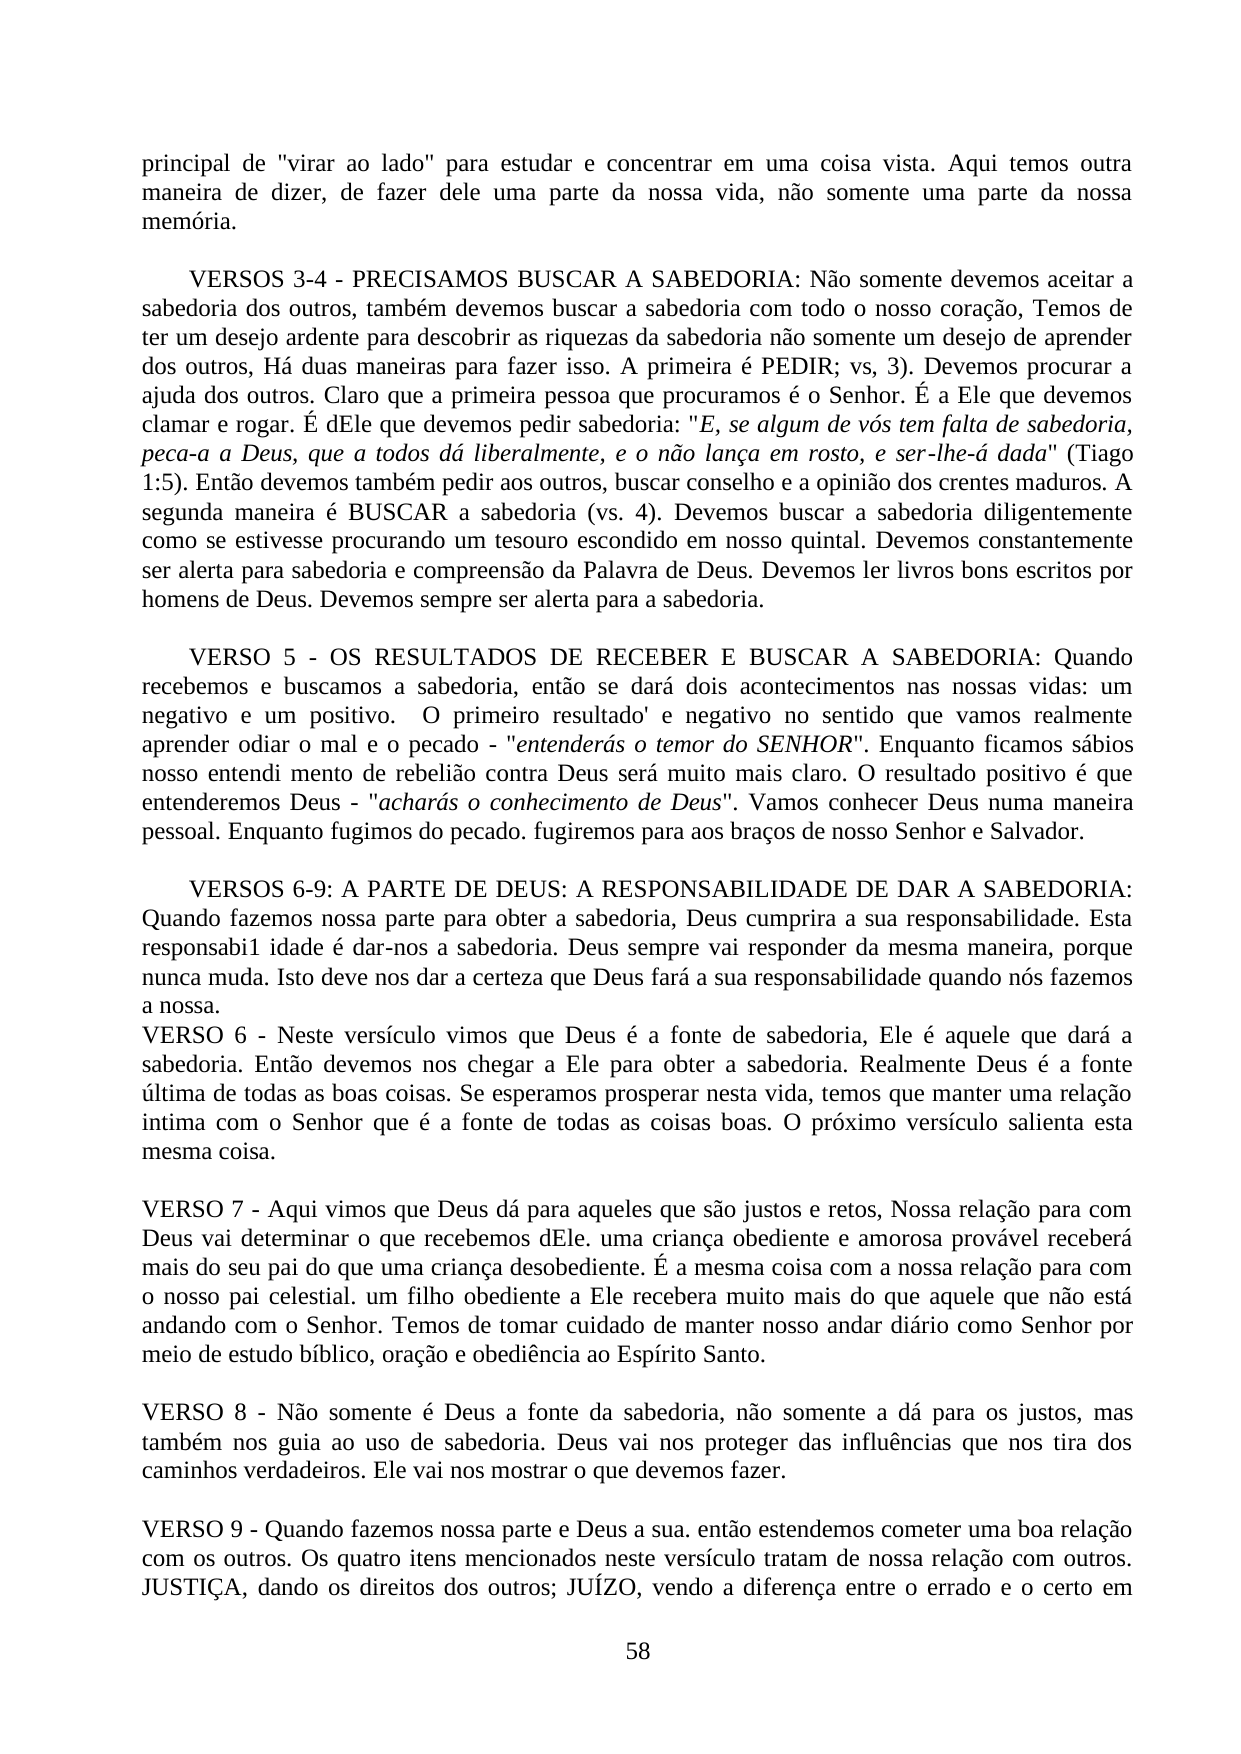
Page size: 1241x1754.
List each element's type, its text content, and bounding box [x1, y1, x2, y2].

text VERSOS 3-4 - PRECISAMOS BUSCAR A SABEDORIA: Não somente devemos aceitar a sabedoria dos outros, também devemos buscar a sabedoria com todo o nosso coração, Temos de ter um desejo ardente para descobrir as riquezas da sabedoria não somente um desejo de aprender dos outros, Há duas maneiras para fazer isso. A primeira é PEDIR; vs, 3). Devemos procurar a ajuda dos outros. Claro que a primeira pessoa que procuramos é o Senhor. É a Ele que devemos clamar e rogar. É dEle que devemos pedir sabedoria: "E, se algum de vós tem falta de sabedoria, peca-a a Deus, que a todos dá liberalmente, e o não lança em rosto, e ser-lhe-á dada" (Tiago 1:5). Então devemos também pedir aos outros, buscar conselho e a opinião dos crentes maduros. A segunda maneira é BUSCAR a sabedoria (vs. 4). Devemos buscar a sabedoria diligentemente como se estivesse procurando um tesouro escondido em nosso quintal. Devemos constantemente ser alerta para sabedoria e compreensão da Palavra de Deus. Devemos ler livros bons escritos por homens de Deus. Devemos sempre ser alerta para a sabedoria. [142, 264, 1134, 613]
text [142, 1513, 1134, 1601]
text VERSO 8 - Não somente é Deus a fonte da sabedoria, não somente a dá para os justos, mas também nos guia ao uso de sabedoria. Deus vai nos proteger das influências que nos tira dos caminhos verdadeiros. Ele vai nos mostrar o que devemos fazer. [142, 1397, 1134, 1484]
text VERSO 7 - Aqui vimos que Deus dá para aqueles que são justos e retos, Nossa relação para com Deus vai determinar o que recebemos dEle. uma criança obediente e amorosa provável receberá mais do seu pai do que uma criança desobediente. É a mesma coisa com a nossa relação para com o nosso pai celestial. um filho obediente a Ele recebera muito mais do que aquele que não está andando com o Senhor. Temos de tomar cuidado de manter nosso andar diário como Senhor por meio de estudo bíblico, oração e obediência ao Espírito Santo. [142, 1194, 1134, 1368]
text VERSO 6 - Neste versículo vimos que Deus é a fonte de sabedoria, Ele é aquele que dará a sabedoria. Então devemos nos chegar a Ele para obter a sabedoria. Realmente Deus é a fonte última de todas as boas coisas. Se esperamos prosperar nesta vida, temos que manter uma relação intima com o Senhor que é a fonte de todas as coisas boas. O próximo versículo salienta esta mesma coisa. [142, 1019, 1134, 1165]
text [142, 148, 1134, 235]
text VERSO 5 - OS RESULTADOS DE RECEBER E BUSCAR A SABEDORIA: Quando recebemos e buscamos a sabedoria, então se dará dois acontecimentos nas nossas vidas: um negativo e um positivo. O primeiro resultado' e negativo no sentido que vamos realmente aprender odiar o mal e o pecado - "entenderás o temor do SENHOR". Enquanto ficamos sábios nosso entendi mento de rebelião contra Deus será muito mais claro. O resultado positivo é que entenderemos Deus - "acharás o conhecimento de Deus". Vamos conhecer Deus numa maneira pessoal. Enquanto fugimos do pecado. fugiremos para aos braços de nosso Senhor e Salvador. [142, 642, 1134, 845]
text VERSOS 6-9: A PARTE DE DEUS: A RESPONSABILIDADE DE DAR A SABEDORIA: Quando fazemos nossa parte para obter a sabedoria, Deus cumprira a sua responsabilidade. Esta responsabi1 idade é dar-nos a sabedoria. Deus sempre vai responder da mesma maneira, porque nunca muda. Isto deve nos dar a certeza que Deus fará a sua responsabilidade quando nós fazemos a nossa. [142, 874, 1134, 1019]
